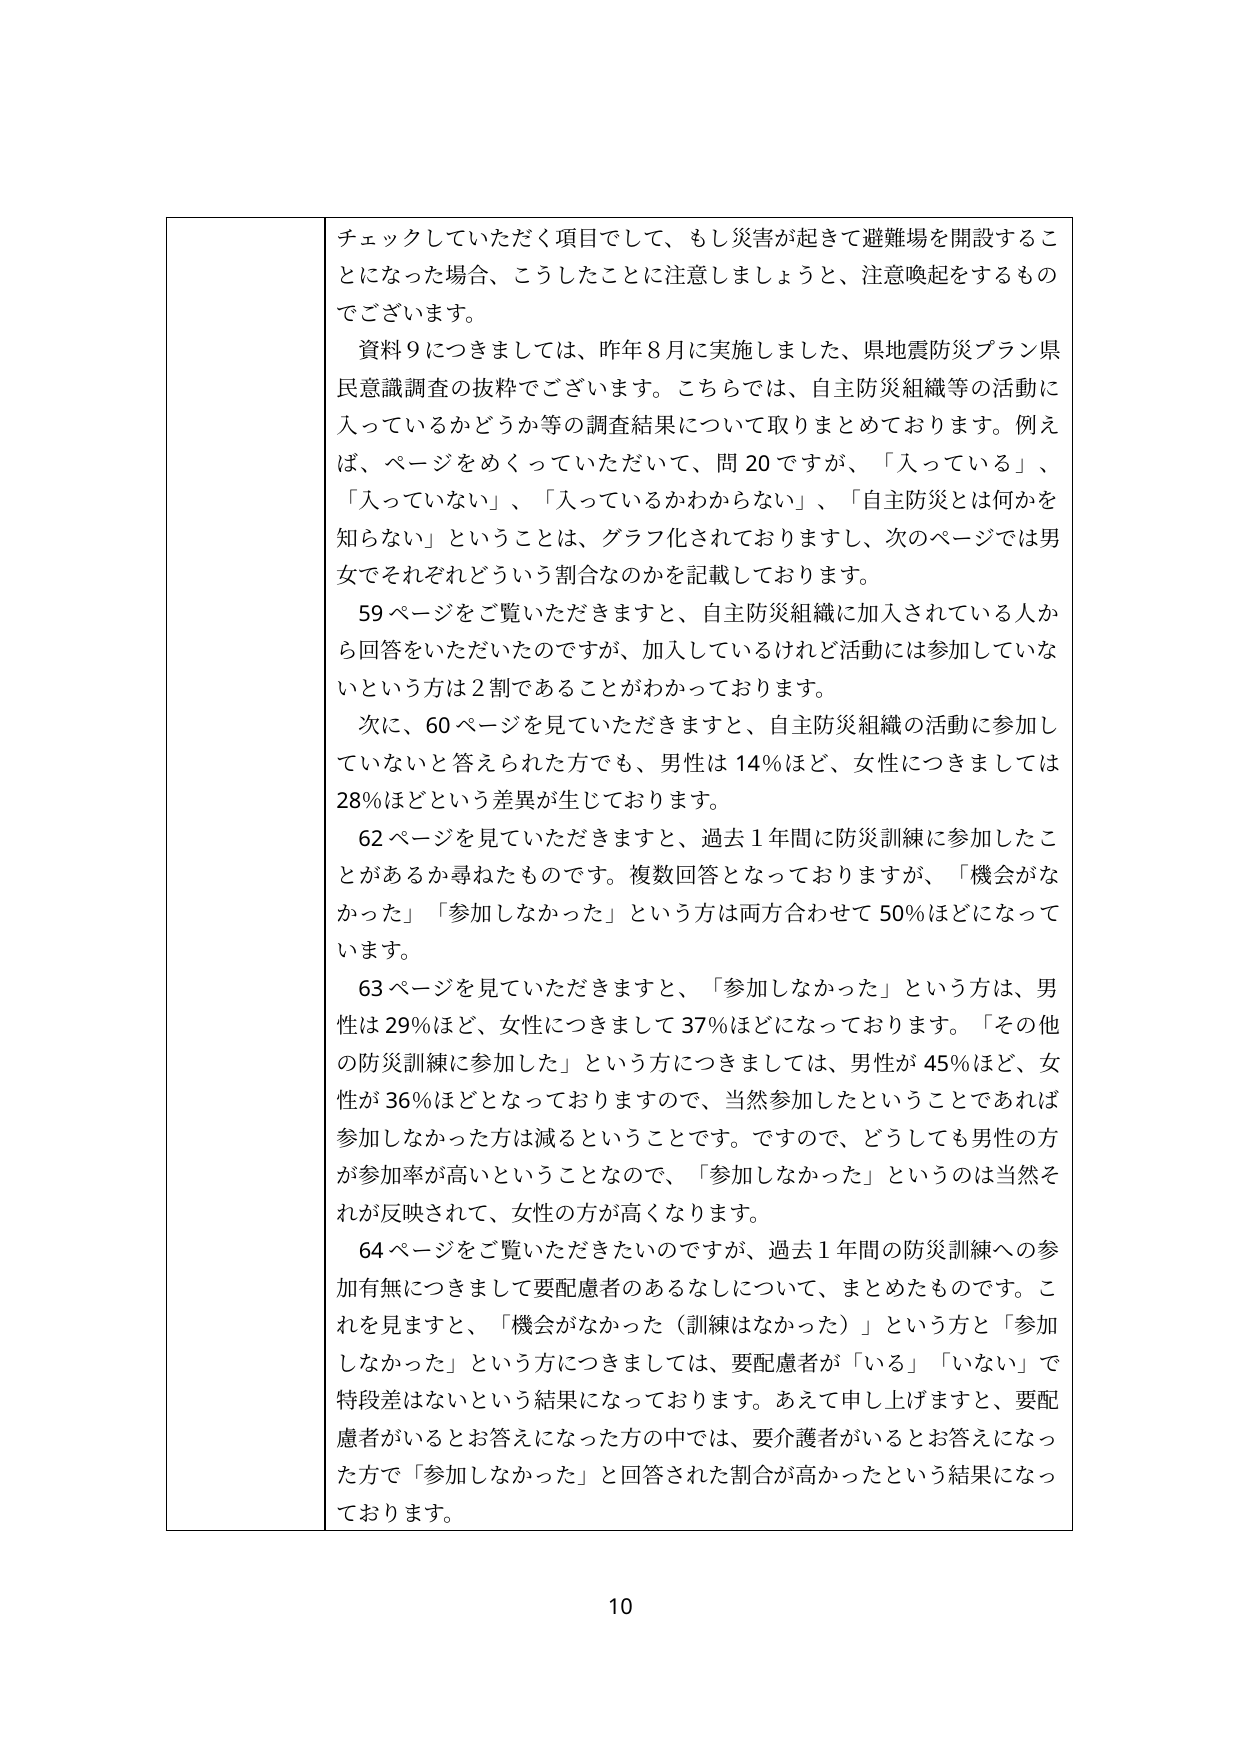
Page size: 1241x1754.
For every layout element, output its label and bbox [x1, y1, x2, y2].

table_cell [326, 218, 1072, 1530]
table_cell [167, 218, 324, 1530]
